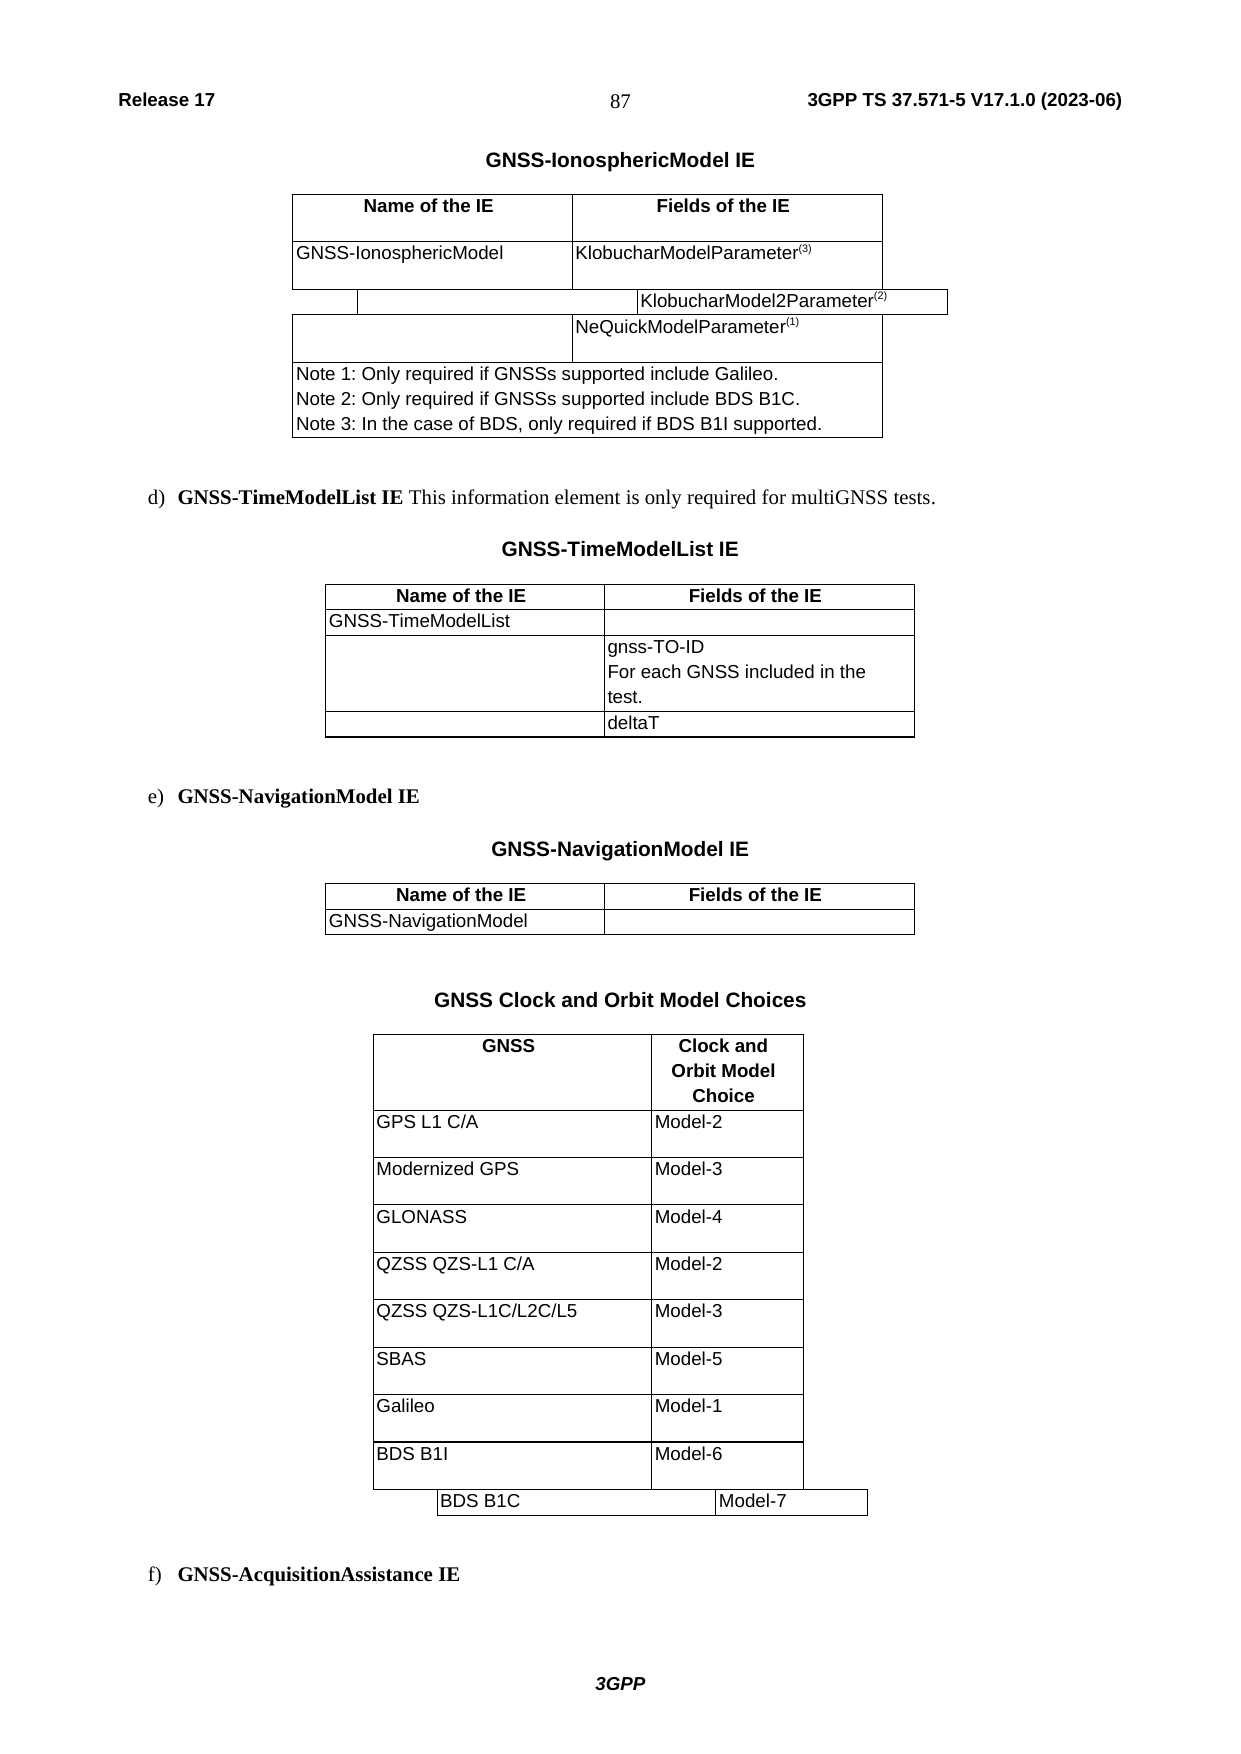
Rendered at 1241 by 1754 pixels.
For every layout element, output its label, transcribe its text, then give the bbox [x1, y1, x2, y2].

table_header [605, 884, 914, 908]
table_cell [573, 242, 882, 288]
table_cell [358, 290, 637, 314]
text GNSS-TimeModelList IE [118, 537, 1122, 561]
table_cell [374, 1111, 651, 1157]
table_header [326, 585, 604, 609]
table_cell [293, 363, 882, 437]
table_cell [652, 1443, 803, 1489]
text GNSS-IonosphericModel IE [118, 147, 1122, 171]
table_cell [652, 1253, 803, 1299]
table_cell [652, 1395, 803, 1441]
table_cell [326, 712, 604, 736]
text GNSS-NavigationModel IE [118, 836, 1122, 860]
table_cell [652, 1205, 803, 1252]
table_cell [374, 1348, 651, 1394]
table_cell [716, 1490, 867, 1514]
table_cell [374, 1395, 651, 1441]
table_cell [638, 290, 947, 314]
text e) GNSS-NavigationModel IE [148, 784, 1122, 808]
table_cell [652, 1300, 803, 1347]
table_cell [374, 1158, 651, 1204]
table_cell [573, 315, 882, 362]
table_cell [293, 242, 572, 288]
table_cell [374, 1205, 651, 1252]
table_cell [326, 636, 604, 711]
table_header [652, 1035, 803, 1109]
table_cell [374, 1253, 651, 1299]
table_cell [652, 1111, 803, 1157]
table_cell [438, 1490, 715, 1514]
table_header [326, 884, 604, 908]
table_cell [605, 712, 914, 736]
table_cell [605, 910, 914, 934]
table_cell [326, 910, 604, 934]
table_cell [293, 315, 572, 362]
text GNSS Clock and Orbit Model Choices [118, 988, 1122, 1012]
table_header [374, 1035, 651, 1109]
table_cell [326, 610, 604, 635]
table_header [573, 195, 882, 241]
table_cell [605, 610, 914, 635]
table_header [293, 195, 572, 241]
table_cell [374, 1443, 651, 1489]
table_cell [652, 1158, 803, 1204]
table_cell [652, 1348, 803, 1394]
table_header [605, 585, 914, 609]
text f) GNSS-AcquisitionAssistance IE [148, 1562, 1122, 1586]
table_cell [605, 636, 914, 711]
text d) GNSS-TimeModelList IE This information element is only required for multiGNSS tests. [148, 484, 1122, 509]
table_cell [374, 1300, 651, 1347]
